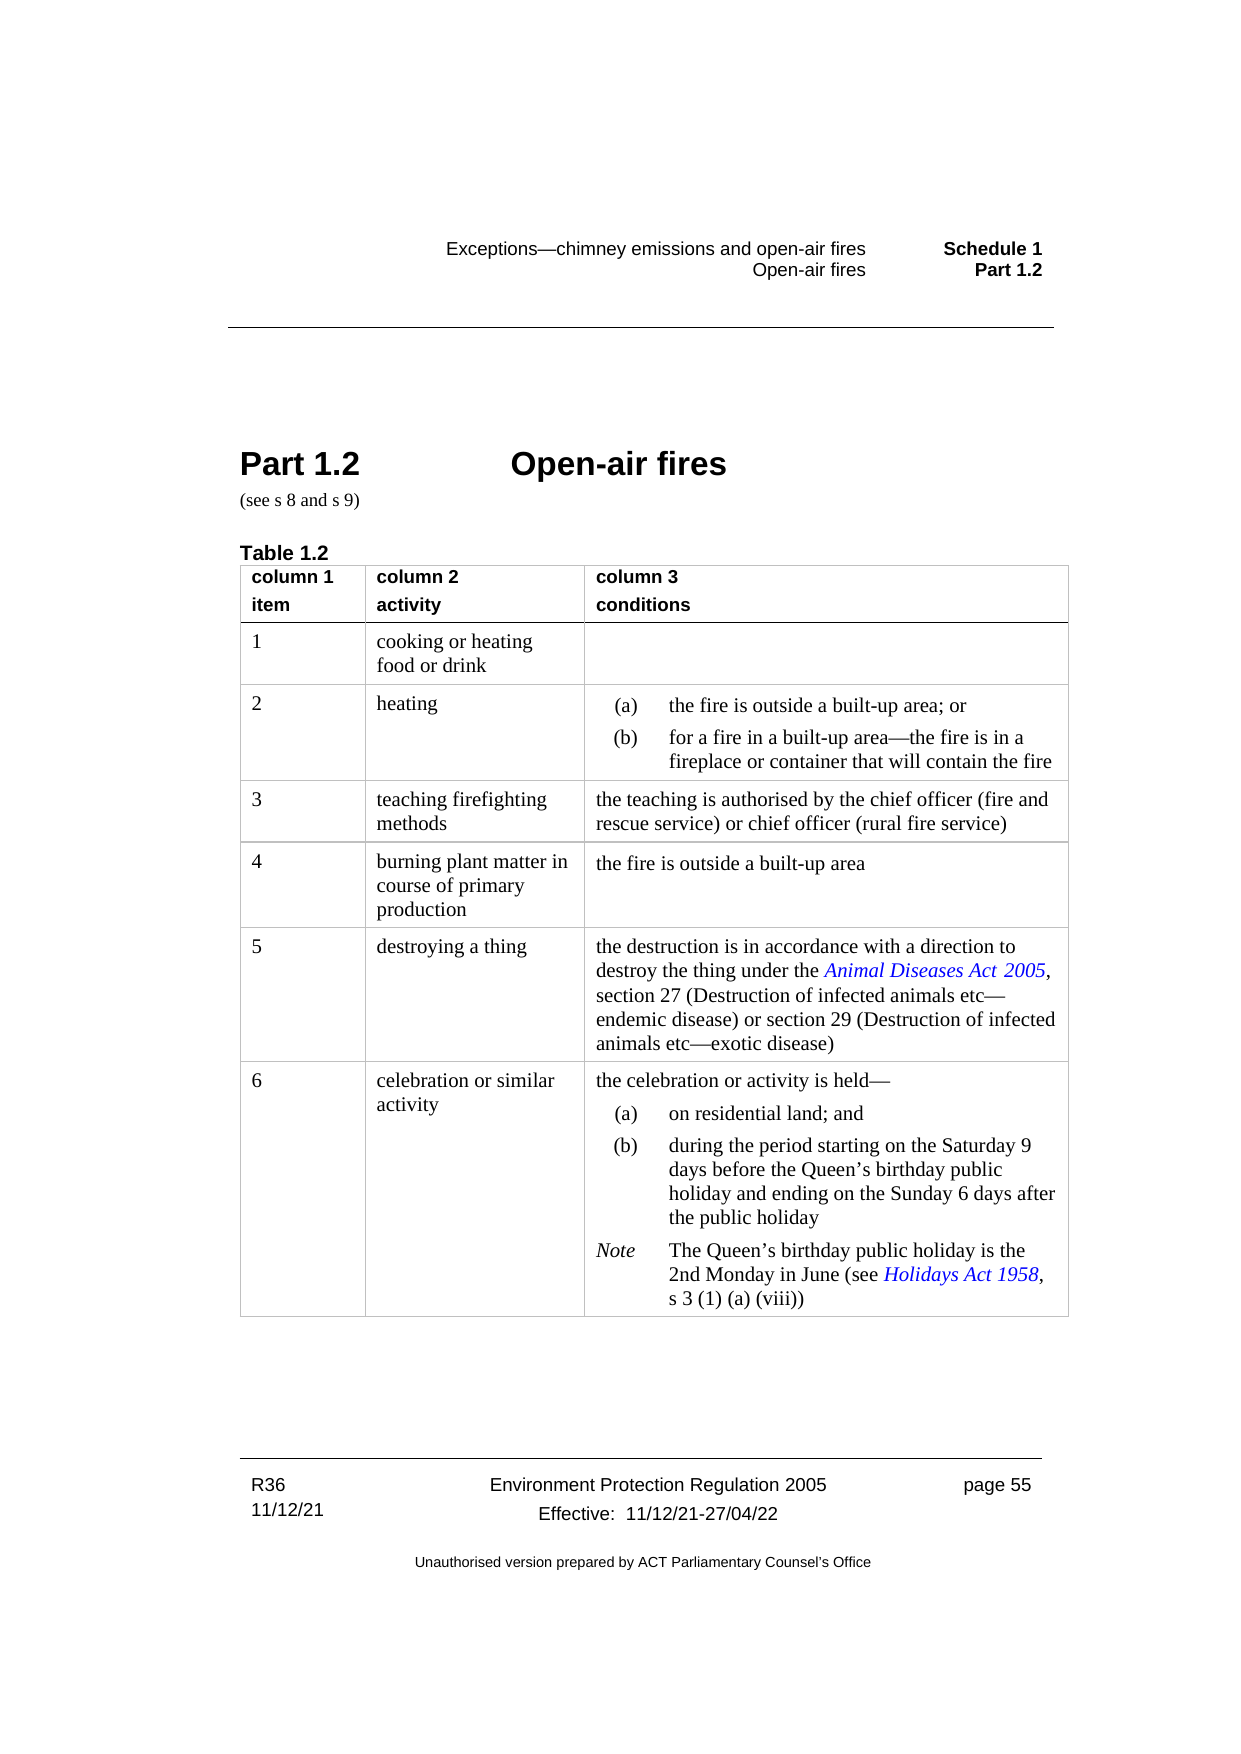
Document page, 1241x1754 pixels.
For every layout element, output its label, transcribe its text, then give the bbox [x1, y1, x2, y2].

table_cell (a) the fire is outside a built-up area; or (b) for a fire in a built-up area—the fire is in a fireplace or container that will contain the fire [585, 685, 1068, 780]
table_cell the celebration or activity is held— (a) on residential land; and (b) during the period starting on the Saturday 9 days before the Queen’s birthday public holiday and ending on the Sunday 6 days after the public holiday Note The Queen’s birthday public holiday is the 2nd Monday in June (see Holidays Act 1958, s 3 (1) (a) (viii)) [585, 1062, 1068, 1316]
table_cell the destruction is in accordance with a direction to destroy the thing under the Animal Diseases Act 2005, section 27 (Destruction of infected animals etc—endemic disease) or section 29 (Destruction of infected animals etc—exotic disease) [585, 928, 1068, 1061]
table_cell destroying a thing [366, 928, 584, 1061]
table_cell 1 [241, 623, 365, 683]
table_cell 6 [241, 1062, 365, 1316]
table_header column 2 activity [366, 566, 584, 622]
table_cell the fire is outside a built-up area [585, 843, 1068, 927]
text (see s 8 and s 9) [239, 488, 1042, 510]
table_cell burning plant matter in course of primary production [366, 843, 584, 927]
table_header column 3 conditions [585, 566, 1068, 622]
table_cell the teaching is authorised by the chief officer (fire and rescue service) or chief officer (rural fire service) [585, 781, 1068, 841]
text Part 1.2 Open-air fires [239, 444, 1042, 482]
table_cell 5 [241, 928, 365, 1061]
table_cell heating [366, 685, 584, 780]
table_cell 2 [241, 685, 365, 780]
table_cell cooking or heating food or drink [366, 623, 584, 683]
text Table 1.2 [239, 541, 1042, 565]
table_cell 3 [241, 781, 365, 841]
table_header column 1 item [241, 566, 365, 622]
table_cell 4 [241, 843, 365, 927]
table_cell celebration or similar activity [366, 1062, 584, 1316]
table_cell teaching firefighting methods [366, 781, 584, 841]
table_cell [585, 623, 1068, 683]
